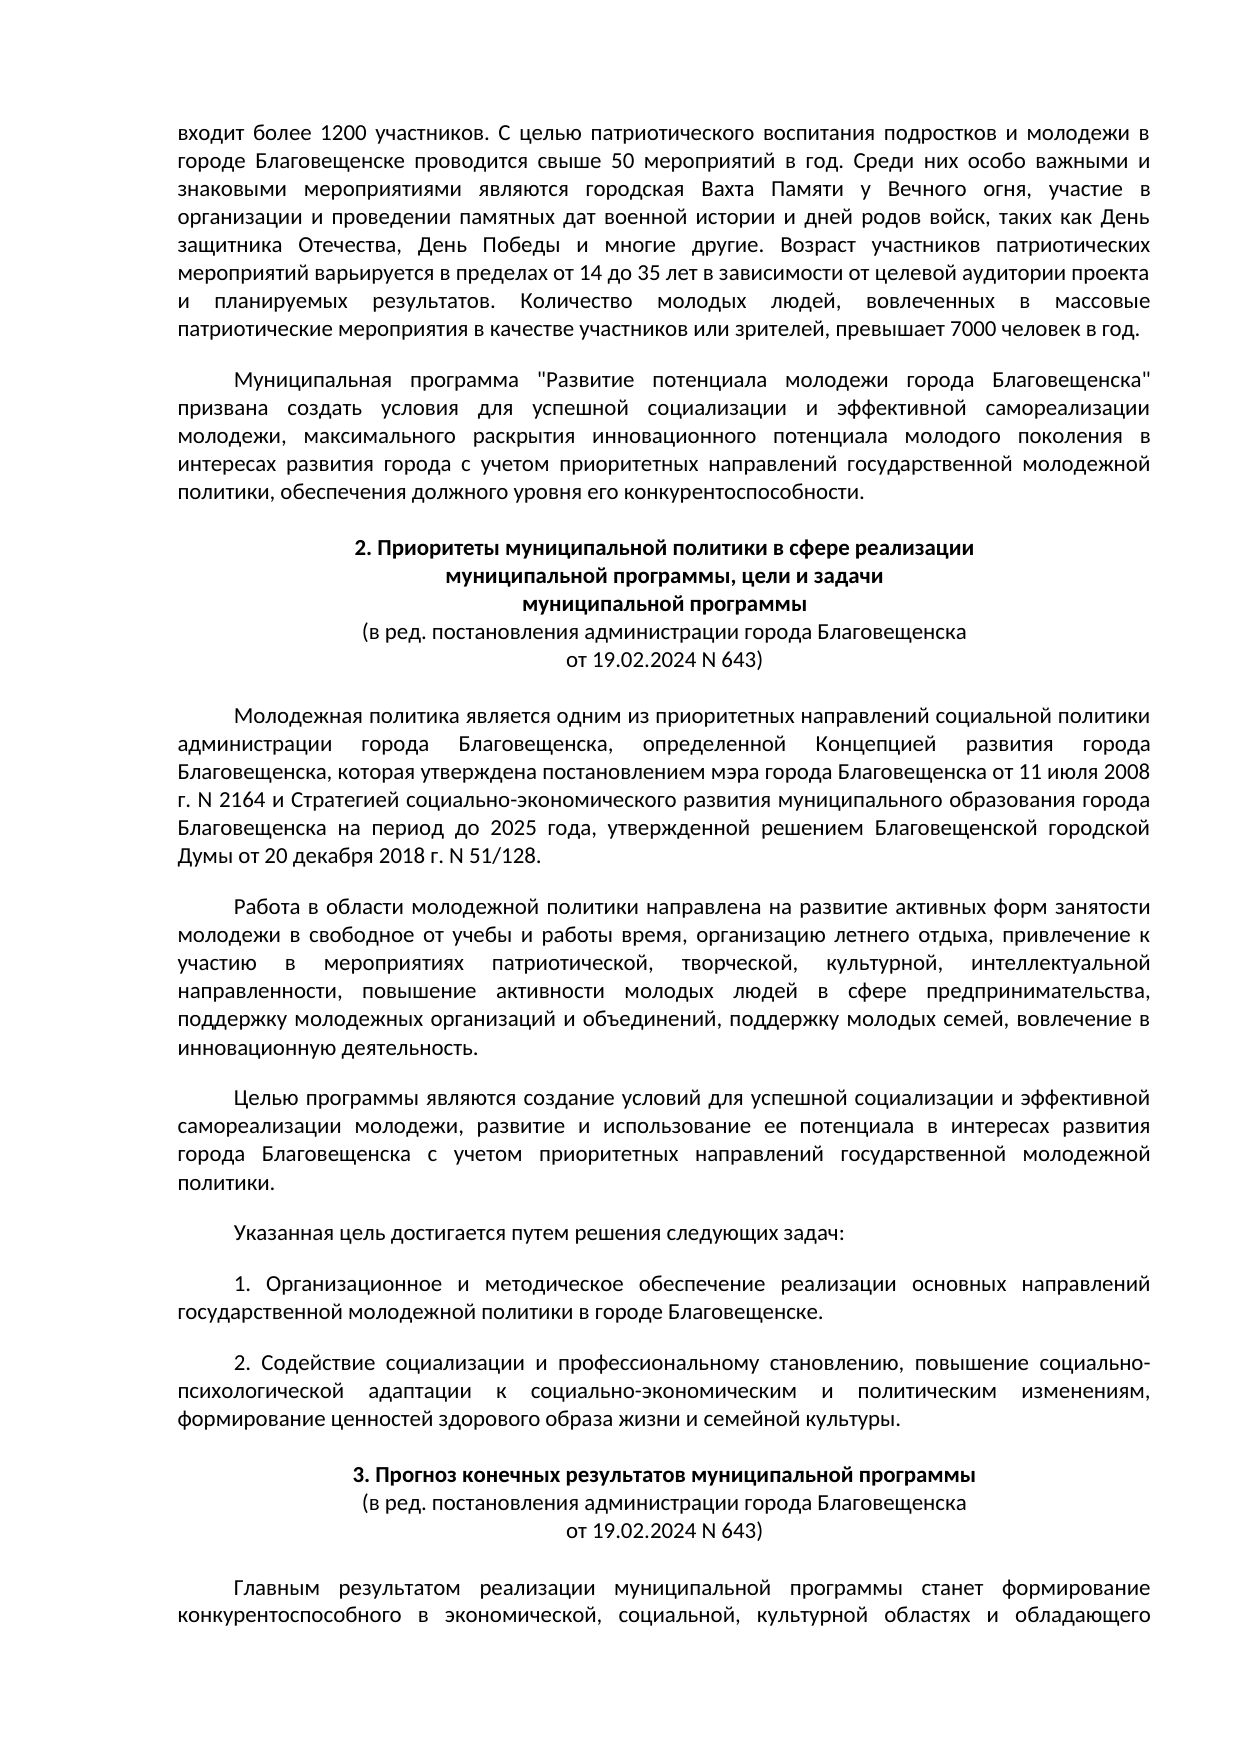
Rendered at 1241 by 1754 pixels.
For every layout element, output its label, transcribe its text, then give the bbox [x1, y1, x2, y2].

text Молодежная политика является одним из приоритетных направлений социальной политики администрации города Благовещенска, определенной Концепцией развития города Благовещенска, которая утверждена постановлением мэра города Благовещенска от 11 июля 2008 г. N 2164 и Стратегией социально-экономического развития муниципального образования города Благовещенска на период до 2025 года, утвержденной решением Благовещенской городской Думы от 20 декабря 2018 г. N 51/128. [177, 701, 1152, 869]
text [177, 118, 1152, 342]
text (в ред. постановления администрации города Благовещенска [177, 1488, 1152, 1517]
text от 19.02.2024 N 643) [177, 1517, 1152, 1544]
text Целью программы являются создание условий для успешной социализации и эффективной самореализации молодежи, развитие и использование ее потенциала в интересах развития города Благовещенска с учетом приоритетных направлений государственной молодежной политики. [177, 1083, 1152, 1196]
text 1. Организационное и методическое обеспечение реализации основных направлений государственной молодежной политики в городе Благовещенске. [177, 1269, 1152, 1326]
text (в ред. постановления администрации города Благовещенска [177, 617, 1152, 645]
title 2. Приоритеты муниципальной политики в сфере реализации [177, 533, 1152, 561]
text Муниципальная программа "Развитие потенциала молодежи города Благовещенска" призвана создать условия для успешной социализации и эффективной самореализации молодежи, максимального раскрытия инновационного потенциала молодого поколения в интересах развития города с учетом приоритетных направлений государственной молодежной политики, обеспечения должного уровня его конкурентоспособности. [177, 365, 1152, 505]
text от 19.02.2024 N 643) [177, 645, 1152, 673]
title 3. Прогноз конечных результатов муниципальной программы [177, 1461, 1152, 1488]
text 2. Содействие социализации и профессиональному становлению, повышение социально-психологической адаптации к социально-экономическим и политическим изменениям, формирование ценностей здорового образа жизни и семейной культуры. [177, 1348, 1152, 1432]
title муниципальной программы, цели и задачи [177, 561, 1152, 589]
text Указанная цель достигается путем решения следующих задач: [177, 1218, 1152, 1247]
title муниципальной программы [177, 589, 1152, 617]
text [177, 1573, 1152, 1629]
text Работа в области молодежной политики направлена на развитие активных форм занятости молодежи в свободное от учебы и работы время, организацию летнего отдыха, привлечение к участию в мероприятиях патриотической, творческой, культурной, интеллектуальной направленности, повышение активности молодых людей в сфере предпринимательства, поддержку молодежных организаций и объединений, поддержку молодых семей, вовлечение в инновационную деятельность. [177, 892, 1152, 1061]
